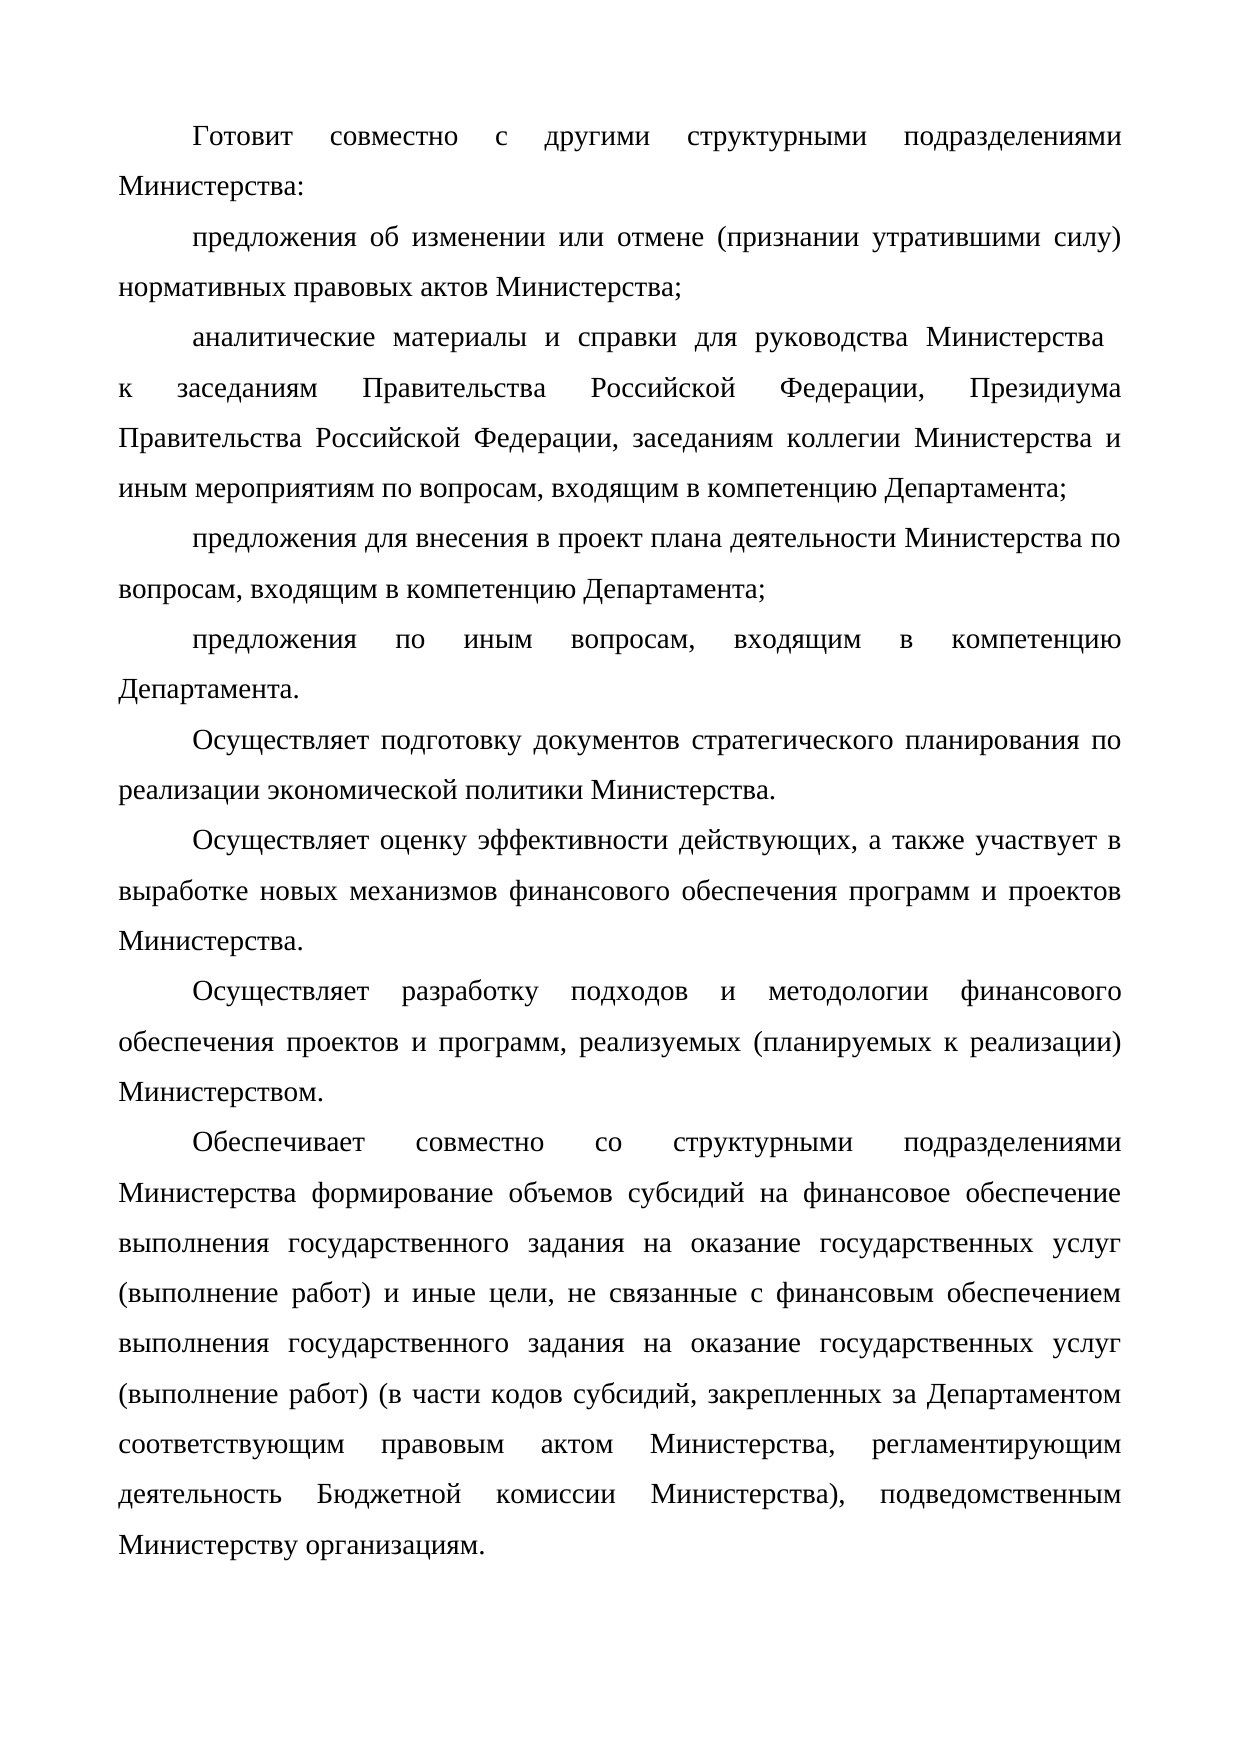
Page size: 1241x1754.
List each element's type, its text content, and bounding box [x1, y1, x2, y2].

text Обеспечивает совместно со структурными подразделениями Министерства формирование объемов субсидий на финансовое обеспечение выполнения государственного задания на оказание государственных услуг (выполнение работ) и иные цели, не связанные с финансовым обеспечением выполнения государственного задания на оказание государственных услуг (выполнение работ) (в части кодов субсидий, закрепленных за Департаментом соответствующим правовым актом Министерства, регламентирующим деятельность Бюджетной комиссии Министерства), подведомственным Министерству организациям. [118, 1124, 1122, 1560]
text Осуществляет подготовку документов стратегического планирования по реализации экономической политики Министерства. [118, 722, 1122, 806]
text предложения для внесения в проект плана деятельности Министерства по вопросам, входящим в компетенцию Департамента; [118, 521, 1122, 604]
text Осуществляет оценку эффективности действующих, а также участвует в выработке новых механизмов финансового обеспечения программ и проектов Министерства. [118, 822, 1122, 957]
text предложения об изменении или отмене (признании утратившими силу) нормативных правовых актов Министерства; [118, 219, 1122, 303]
text Осуществляет разработку подходов и методологии финансового обеспечения проектов и программ, реализуемых (планируемых к реализации) Министерством. [118, 973, 1122, 1108]
text аналитические материалы и справки для руководства Министерства к заседаниям Правительства Российской Федерации, Президиума Правительства Российской Федерации, заседаниям коллегии Министерства и иным мероприятиям по вопросам, входящим в компетенцию Департамента; [118, 319, 1122, 504]
text Готовит совместно с другими структурными подразделениями Министерства: [118, 118, 1122, 202]
text предложения по иным вопросам, входящим в компетенцию Департамента. [118, 621, 1122, 705]
